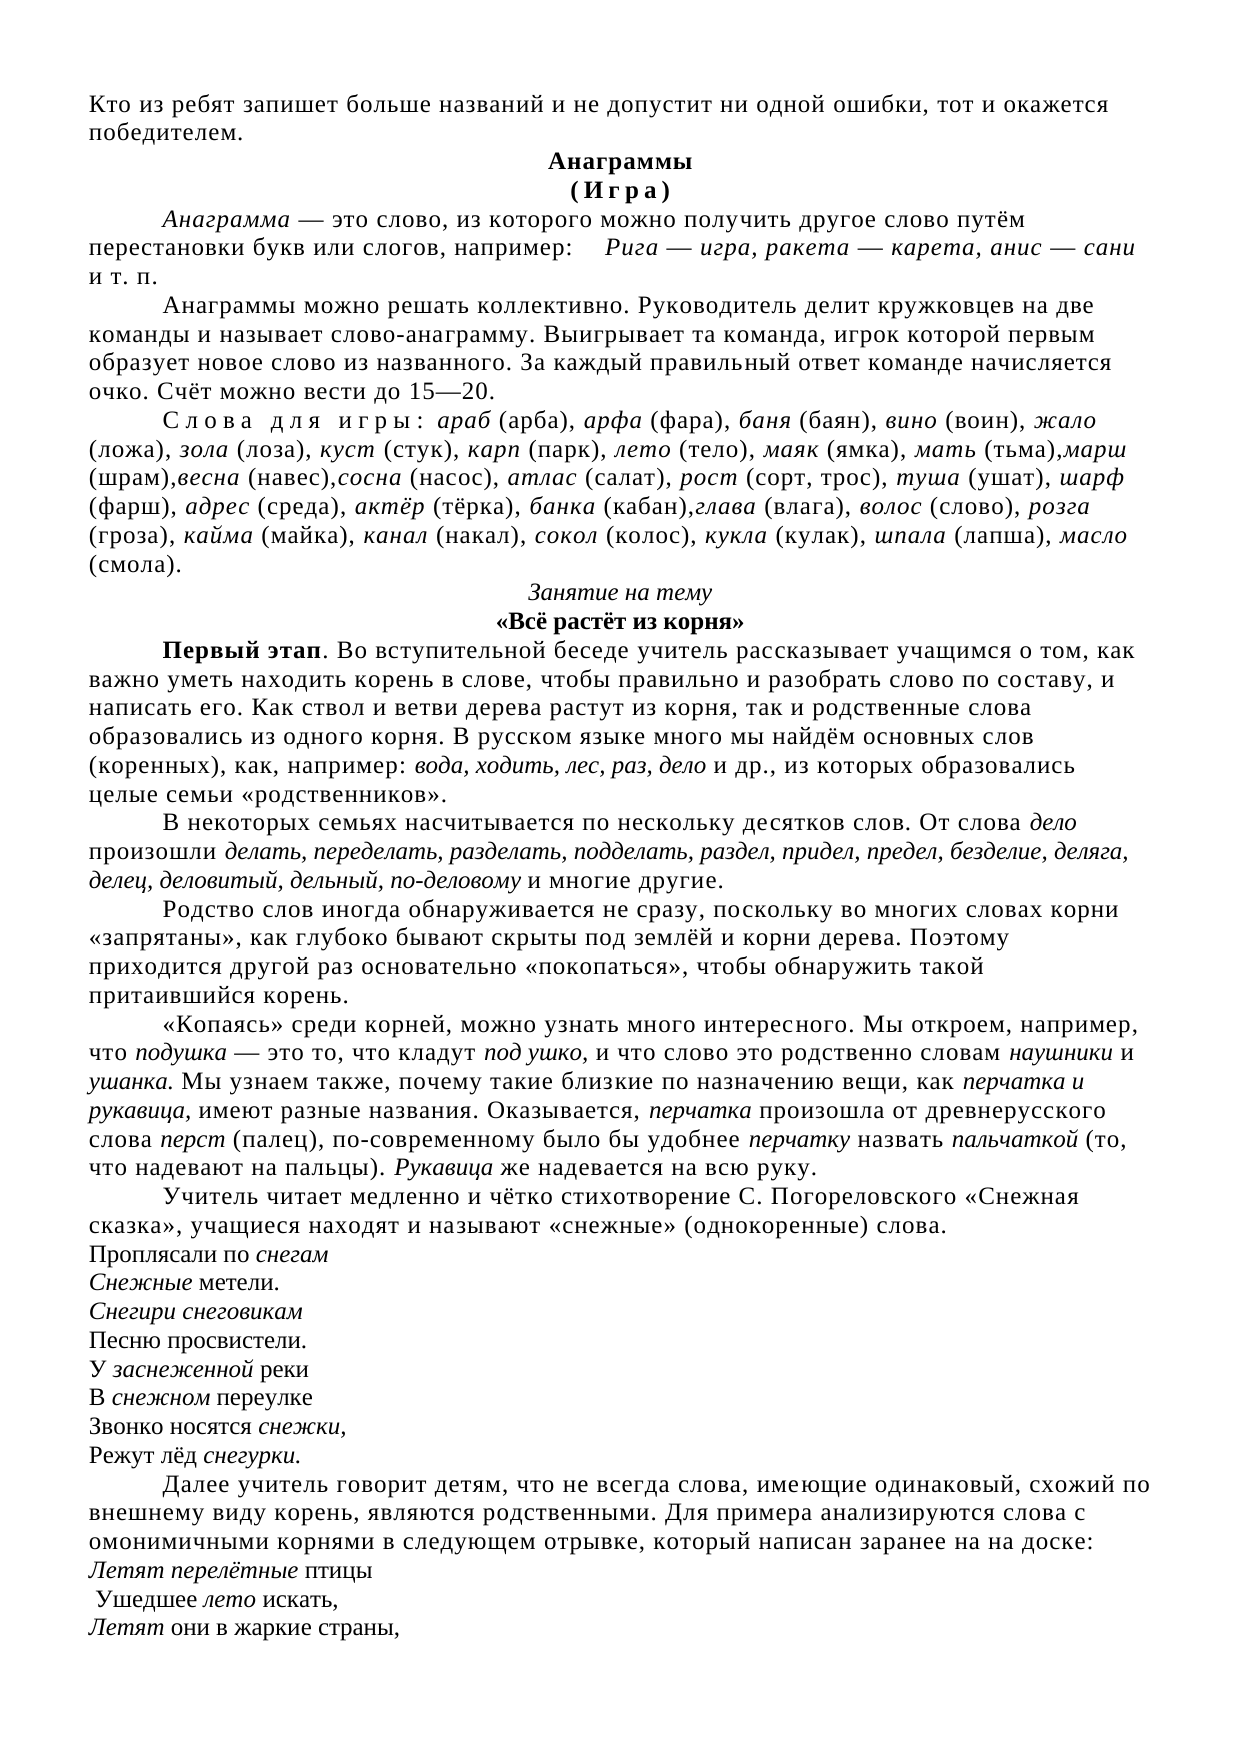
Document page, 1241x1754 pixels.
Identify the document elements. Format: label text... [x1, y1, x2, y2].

text Учитель читает медленно и чётко стихотворение С. Погореловского «Снежная сказка», учащиеся находят и называют «снежные» (однокоренные) слова. [89, 1181, 1152, 1239]
text Кто из ребят запишет больше названий и не допустит ни одной ошибки, тот и окажется победителем. [89, 89, 1152, 146]
text Анаграмма — это слово, из которого можно получить другое слово путём перестановки букв или слогов, например: Рига — игра, ракета — карета, анис — сани и т. п. [89, 204, 1152, 290]
text Родство слов иногда обнаруживается не сразу, поскольку во многих словах корни «запрятаны», как глубоко бывают скрыты под землёй и корни дерева. Поэтому приходится другой раз основательно «покопаться», чтобы обнаружить такой притаившийся корень. [89, 894, 1152, 1009]
text «Копаясь» среди корней, можно узнать много интересного. Мы откроем, например, что подушка — это то, что кладут под ушко, и что слово это родственно словам наушники и ушанка. Мы узнаем также, почему такие близкие по назначению вещи, как перчатка и рукавица, имеют разные названия. Оказывается, перчатка произошла от древнерусского слова перст (палец), по-современному было бы удобнее перчатку назвать пальчаткой (то, что надевают на пальцы). Рукавица же надевается на всю руку. [89, 1009, 1152, 1181]
text Анаграммы [89, 146, 1152, 175]
text Проплясали по снегам [89, 1239, 1152, 1267]
text Режут лёд снегурки. [89, 1440, 1152, 1469]
text В снежном переулке [89, 1382, 1152, 1411]
text Слова для игры: араб (арба), арфа (фара), баня (баян), вино (воин), жало (ложа), зола (лоза), куст (стук), карп (парк), лето (тело), маяк (ямка), мать (тьма),марш (шрам),весна (навес),сосна (насос), атлас (салат), рост (сорт, трос), туша (ушат), шарф (фарш), адрес (среда), актёр (тёрка), банка (кабан),глава (влага), волос (слово), розга (гроза), кайма (майка), канал (накал), сокол (колос), кукла (кулак), шпала (лапша), масло (смола). [89, 405, 1152, 577]
text (Игра) [89, 175, 1152, 204]
text Летят они в жаркие страны, [89, 1612, 1152, 1641]
text Далее учитель говорит детям, что не всегда слова, имеющие одинаковый, схожий по внешнему виду корень, являются родственными. Для примера анализируются слова с омонимичными корнями в следующем отрывке, который написан заранее на на доске: [89, 1469, 1152, 1555]
text Занятие на тему [89, 577, 1152, 606]
text Песню просвистели. [89, 1325, 1152, 1354]
text Летят перелётные птицы [89, 1555, 1152, 1584]
text У заснеженной реки [89, 1354, 1152, 1382]
text Снежные метели. [89, 1267, 1152, 1296]
text Ушедшее лето искать, [89, 1584, 1152, 1612]
text Звонко носятся снежки, [89, 1411, 1152, 1440]
text Снегири снеговикам [89, 1296, 1152, 1325]
text Первый этап. Во вступительной беседе учитель рассказывает учащимся о том, как важно уметь находить корень в слове, чтобы правильно и разобрать слово по составу, и написать его. Как ствол и ветви дерева растут из корня, так и родственные слова образовались из одного корня. В русском языке много мы найдём основных слов (коренных), как, например: вода, ходить, лес, раз, дело и др., из которых образовались целые семьи «родственников». [89, 635, 1152, 807]
text Анаграммы можно решать коллективно. Руководитель делит кружковцев на две команды и называет слово-анаграмму. Выигрывает та команда, игрок которой первым образует новое слово из названного. За каждый правильный ответ команде начисляется очко. Счёт можно вести до 15—20. [89, 290, 1152, 405]
text «Всё растёт из корня» [89, 606, 1152, 635]
text В некоторых семьях насчитывается по нескольку десятков слов. От слова дело произошли делать, переделать, разделать, подделать, раздел, придел, предел, безделие, деляга, делец, деловитый, дельный, по-деловому и многие другие. [89, 807, 1152, 894]
